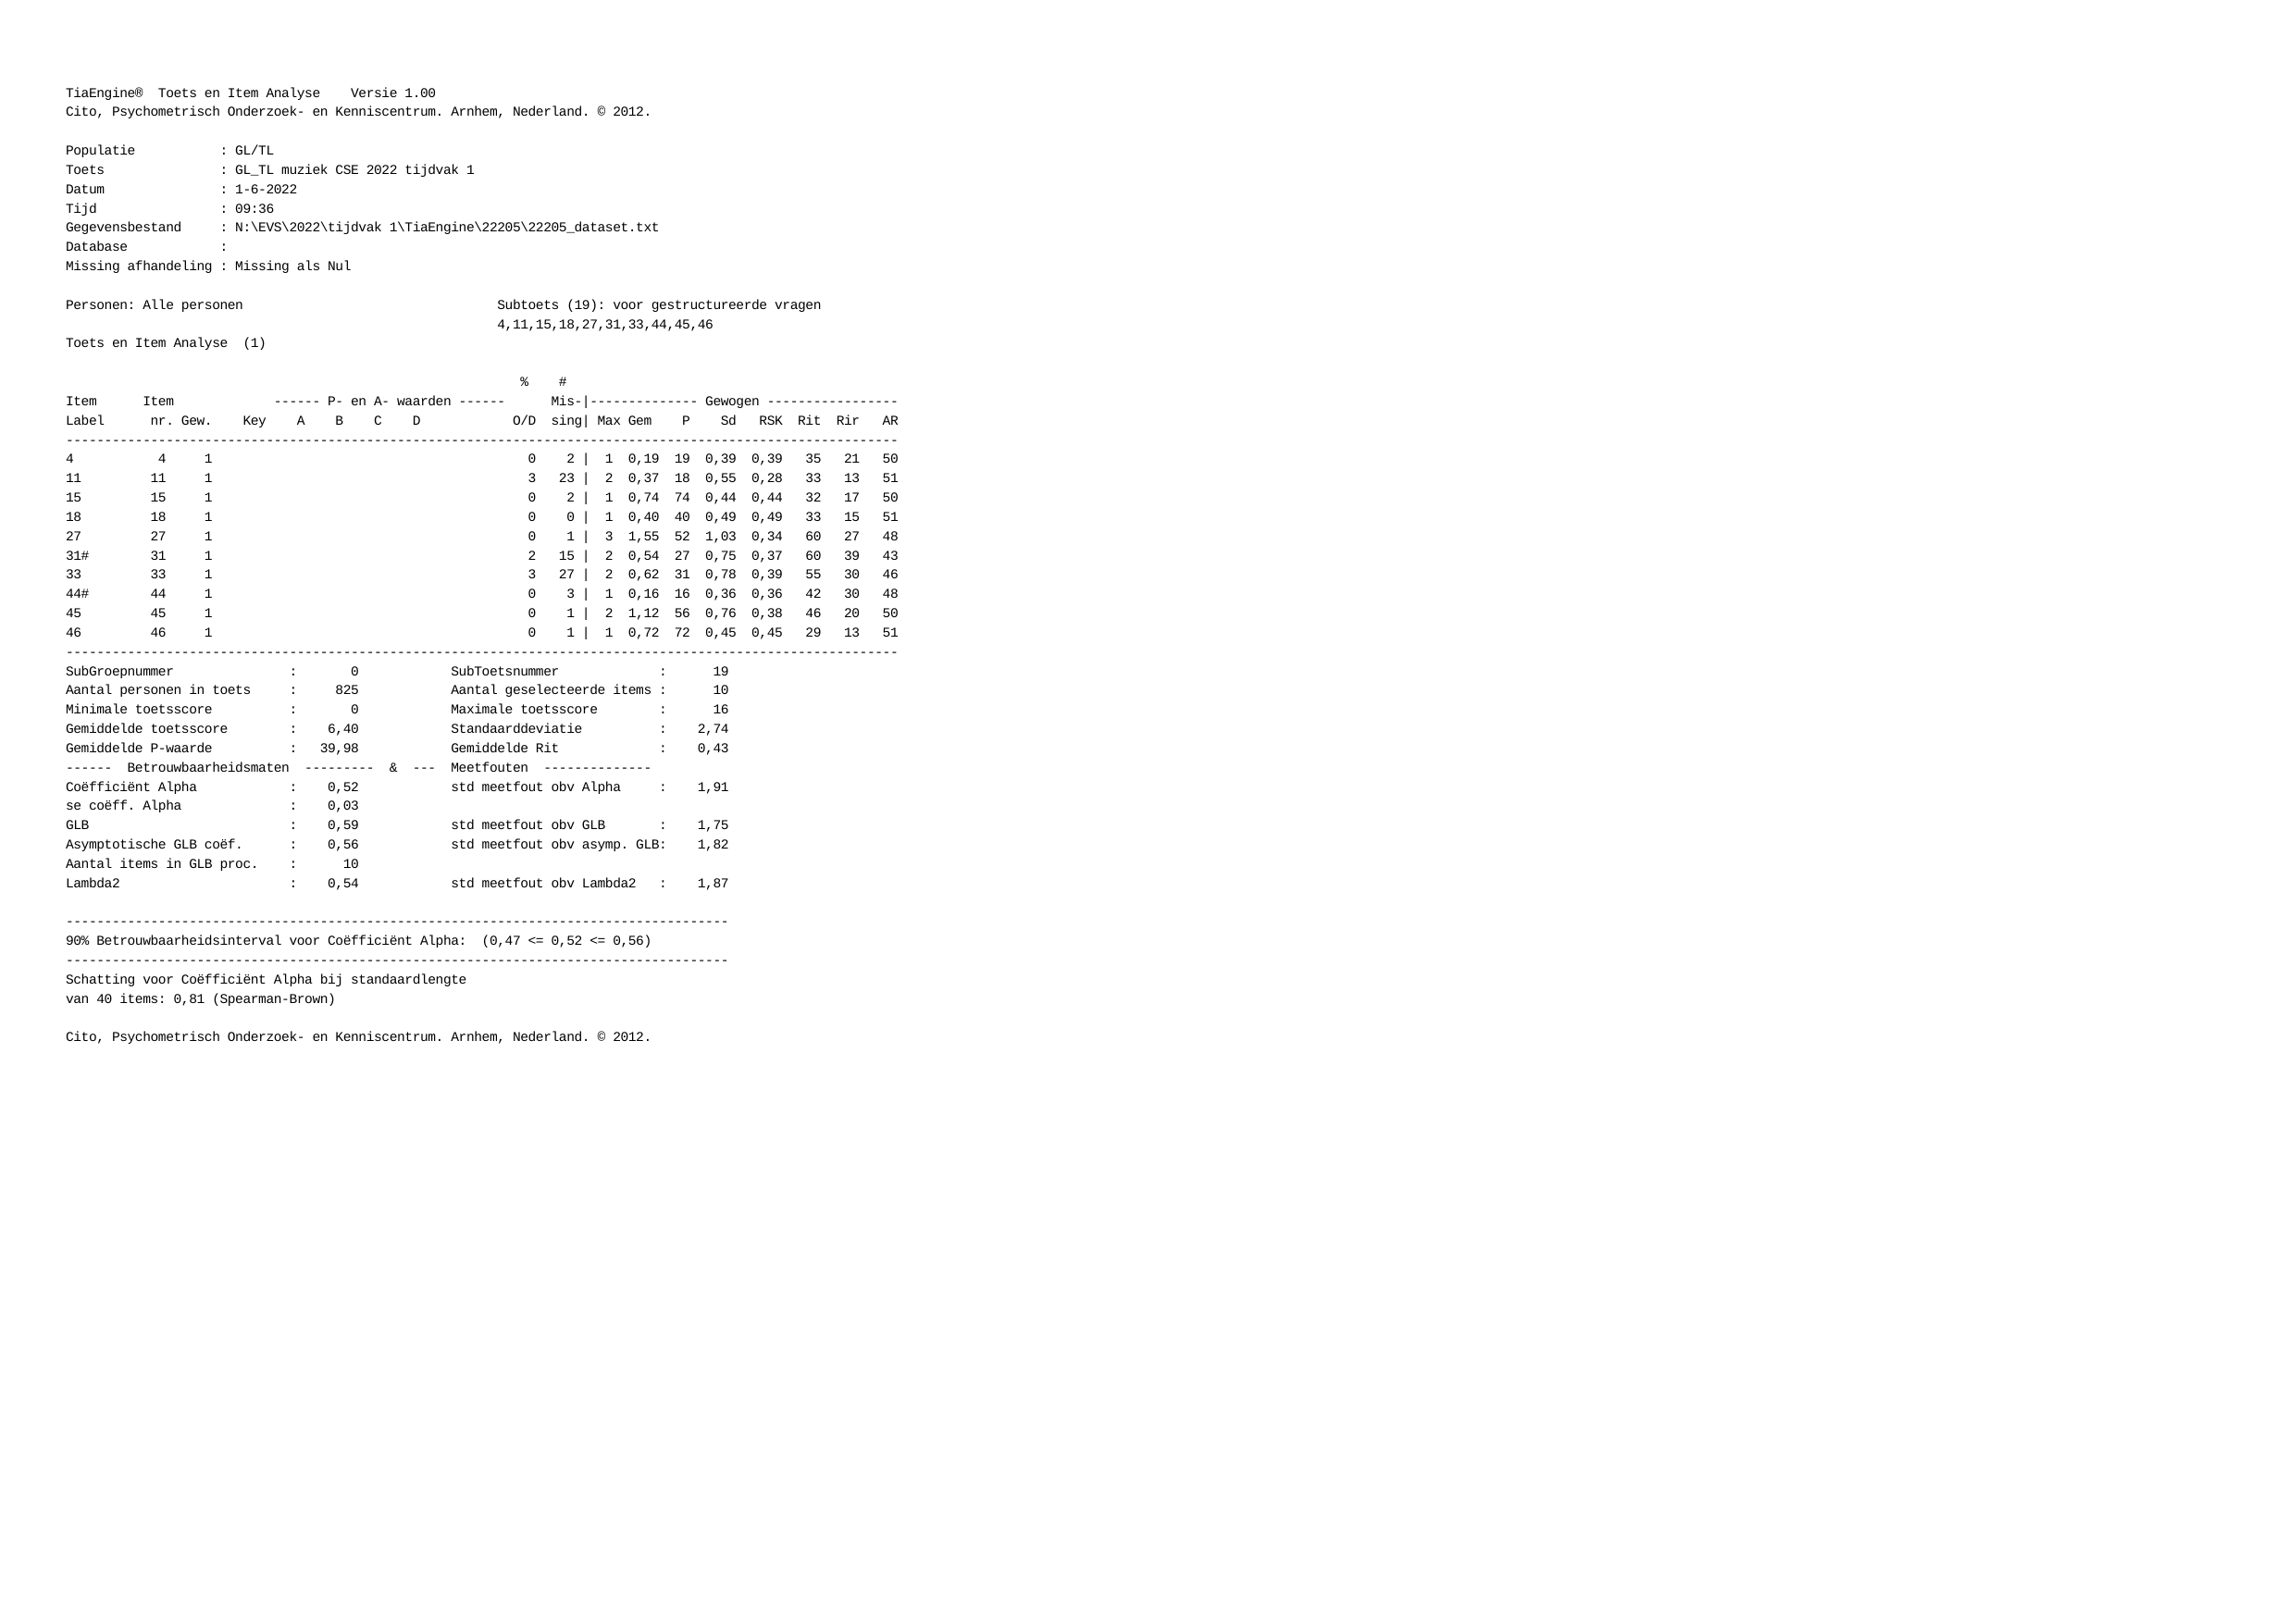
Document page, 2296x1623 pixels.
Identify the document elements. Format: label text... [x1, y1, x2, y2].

text % # [66, 371, 2252, 390]
text 46 46 1 0 1 | 1 0,72 72 0,45 0,45 29 13 51 [66, 622, 2252, 641]
text GLB : 0,59 std meetfout obv GLB : 1,75 [66, 814, 2252, 834]
text ------------------------------------------------------------------------------------------------------------ [66, 641, 2252, 660]
text 11 11 1 3 23 | 2 0,37 18 0,55 0,28 33 13 51 [66, 467, 2252, 487]
text 44# 44 1 0 3 | 1 0,16 16 0,36 0,36 42 30 48 [66, 583, 2252, 602]
text Database : [66, 236, 2252, 255]
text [66, 101, 2252, 120]
text 27 27 1 0 1 | 3 1,55 52 1,03 0,34 60 27 48 [66, 526, 2252, 544]
text 90% Betrouwbaarheidsinterval voor Coëfficiënt Alpha: (0,47 <= 0,52 <= 0,56) [66, 930, 2252, 949]
text Schatting voor Coëfficiënt Alpha bij standaardlengte [66, 969, 2252, 988]
text Aantal items in GLB proc. : 10 [66, 853, 2252, 873]
text 4 4 1 0 2 | 1 0,19 19 0,39 0,39 35 21 50 [66, 448, 2252, 467]
text Tijd : 09:36 [66, 197, 2252, 217]
text -------------------------------------------------------------------------------------- [66, 949, 2252, 969]
text van 40 items: 0,81 (Spearman-Brown) [66, 988, 2252, 1007]
text Asymptotische GLB coëf. : 0,56 std meetfout obv asymp. GLB: 1,82 [66, 834, 2252, 853]
text Populatie : GL/TL [66, 140, 2252, 159]
text Cito, Psychometrisch Onderzoek- en Kenniscentrum. Arnhem, Nederland. © 2012. [66, 1026, 2252, 1046]
text se coëff. Alpha : 0,03 [66, 795, 2252, 814]
text Label nr. Gew. Key A B C D O/D sing| Max Gem P Sd RSK Rit Rir AR [66, 410, 2252, 428]
text ------------------------------------------------------------------------------------------------------------ [66, 428, 2252, 448]
text 15 15 1 0 2 | 1 0,74 74 0,44 0,44 32 17 50 [66, 487, 2252, 506]
text Minimale toetsscore : 0 Maximale toetsscore : 16 [66, 699, 2252, 718]
text Toets en Item Analyse (1) [66, 332, 2252, 352]
text Datum : 1-6-2022 [66, 179, 2252, 197]
text Gemiddelde toetsscore : 6,40 Standaarddeviatie : 2,74 [66, 718, 2252, 737]
text Coëfficiënt Alpha : 0,52 std meetfout obv Alpha : 1,91 [66, 775, 2252, 795]
text 18 18 1 0 0 | 1 0,40 40 0,49 0,49 33 15 51 [66, 506, 2252, 526]
text Item Item ------ P- en A- waarden ------ Mis-|-------------- Gewogen ----------------- [66, 390, 2252, 410]
text Personen: Alle personen Subtoets (19): voor gestructureerde vragen [66, 294, 2252, 313]
text 31# 31 1 2 15 | 2 0,54 27 0,75 0,37 60 39 43 [66, 544, 2252, 564]
text SubGroepnummer : 0 SubToetsnummer : 19 [66, 660, 2252, 679]
text Aantal personen in toets : 825 Aantal geselecteerde items : 10 [66, 679, 2252, 699]
text TiaEngine® Toets en Item Analyse Versie 1.00 [66, 81, 2252, 101]
text 4,11,15,18,27,31,33,44,45,46 [66, 313, 2252, 332]
text Gegevensbestand : N:\EVS\2022\tijdvak 1\TiaEngine\22205\22205_dataset.txt [66, 217, 2252, 236]
text Gemiddelde P-waarde : 39,98 Gemiddelde Rit : 0,43 [66, 737, 2252, 757]
text Lambda2 : 0,54 std meetfout obv Lambda2 : 1,87 [66, 873, 2252, 891]
text Toets : GL_TL muziek CSE 2022 tijdvak 1 [66, 159, 2252, 179]
text Missing afhandeling : Missing als Nul [66, 255, 2252, 275]
text -------------------------------------------------------------------------------------- [66, 911, 2252, 930]
text 33 33 1 3 27 | 2 0,62 31 0,78 0,39 55 30 46 [66, 564, 2252, 583]
text 45 45 1 0 1 | 2 1,12 56 0,76 0,38 46 20 50 [66, 602, 2252, 622]
text ------ Betrouwbaarheidsmaten --------- & --- Meetfouten -------------- [66, 757, 2252, 775]
